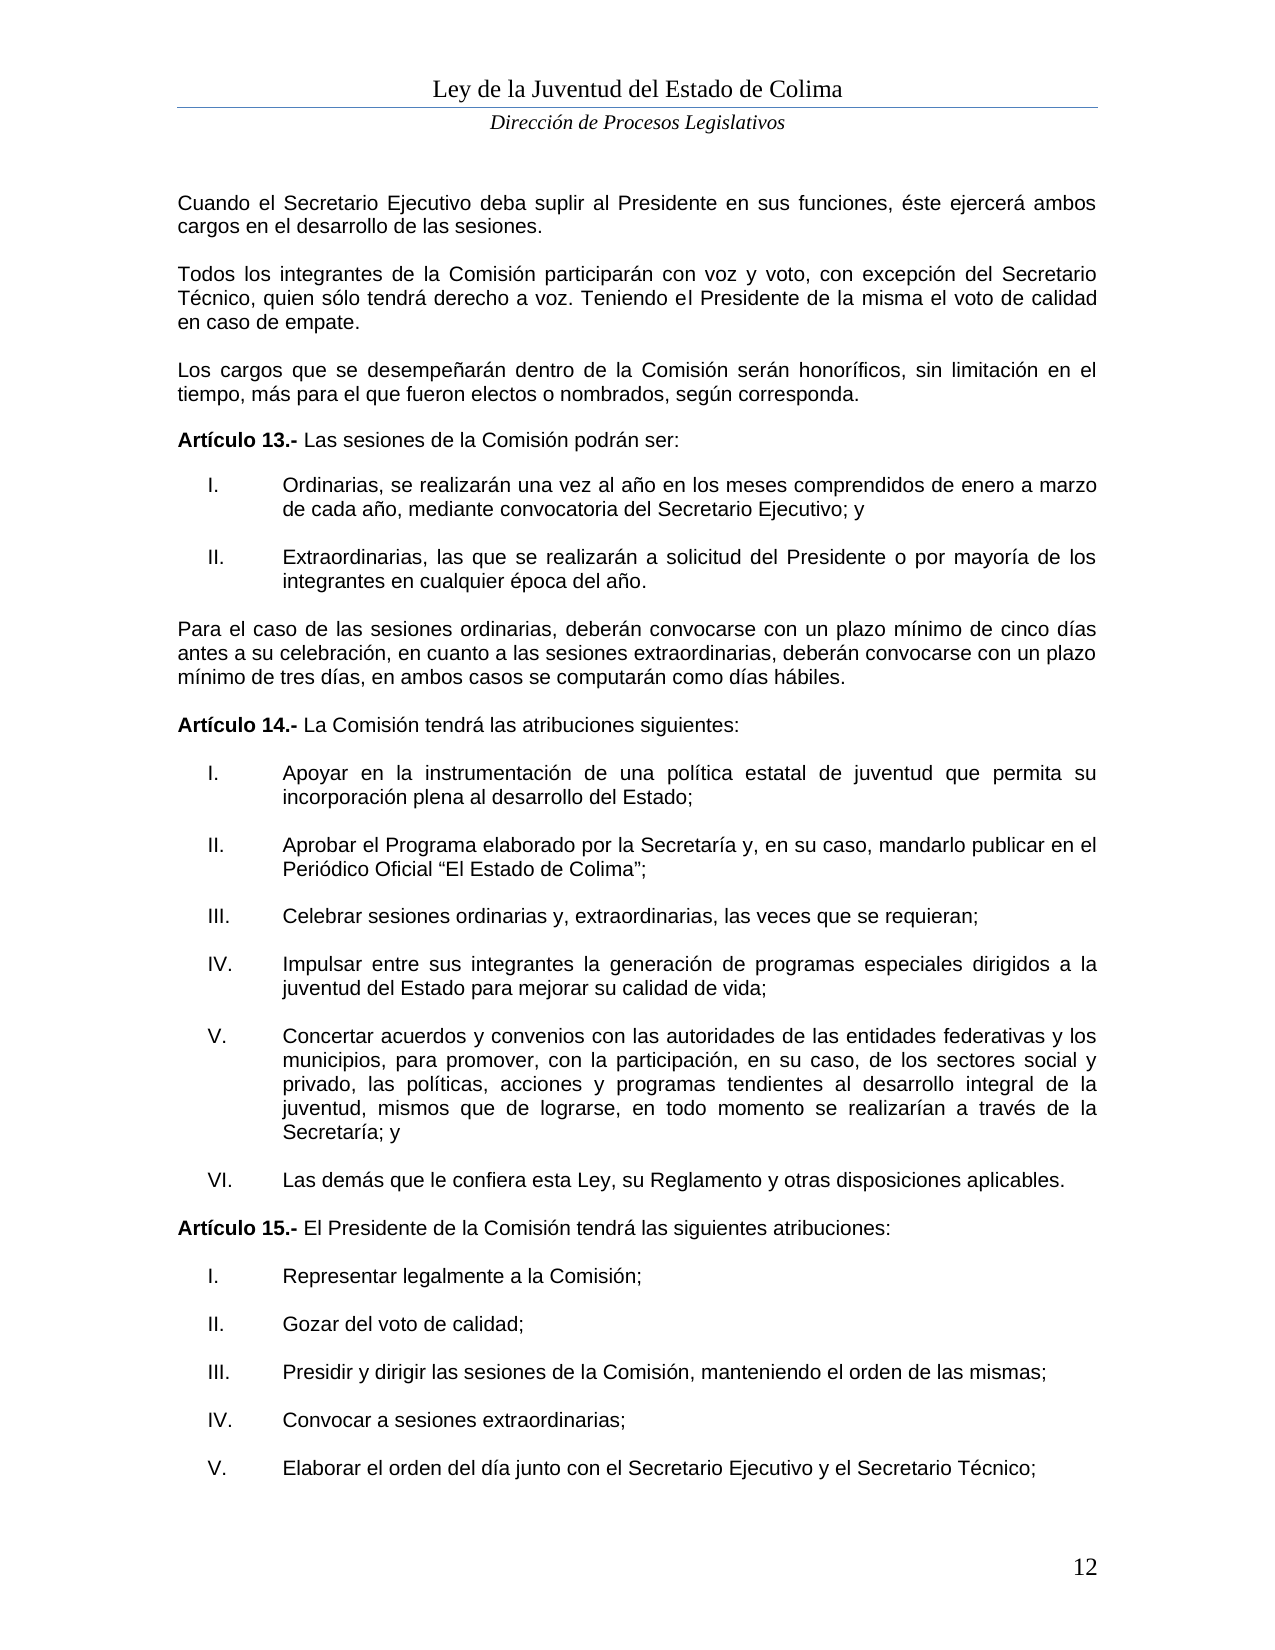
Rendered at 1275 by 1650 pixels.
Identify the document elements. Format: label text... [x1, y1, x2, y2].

text Para el caso de las sesiones ordinarias, deberán convocarse con un plazo mínimo de cinco días antes a su celebración, en cuanto a las sesiones extraordinarias, deberán convocarse con un plazo mínimo de tres días, en ambos casos se computarán como días hábiles. [177, 593, 1098, 689]
list Aprobar el Programa elaborado por la Secretaría y, en su caso, mandarlo publicar en el Periódico Oficial “El Estado de Colima”; [207, 832, 1098, 880]
list Representar legalmente a la Comisión; [207, 1264, 1098, 1288]
list Ordinarias, se realizarán una vez al año en los meses comprendidos de enero a marzo de cada año, mediante convocatoria del Secretario Ejecutivo; y [207, 473, 1098, 521]
text Artículo 15.- El Presidente de la Comisión tendrá las siguientes atribuciones: [177, 1216, 1098, 1240]
list Gozar del voto de calidad; [207, 1312, 1098, 1336]
list Extraordinarias, las que se realizarán a solicitud del Presidente o por mayoría de los integrantes en cualquier época del año. [207, 545, 1098, 593]
text Los cargos que se desempeñarán dentro de la Comisión serán honoríficos, sin limitación en el tiempo, más para el que fueron electos o nombrados, según corresponda. [177, 358, 1098, 406]
list Las demás que le confiera esta Ley, su Reglamento y otras disposiciones aplicables. [207, 1168, 1098, 1192]
list Convocar a sesiones extraordinarias; [207, 1407, 1098, 1431]
text Cuando el Secretario Ejecutivo deba suplir al Presidente en sus funciones, éste ejercerá ambos cargos en el desarrollo de las sesiones. [177, 190, 1098, 238]
text Artículo 14.- La Comisión tendrá las atribuciones siguientes: [177, 713, 1098, 737]
list Concertar acuerdos y convenios con las autoridades de las entidades federativas y los municipios, para promover, con la participación, en su caso, de los sectores social y privado, las políticas, acciones y programas tendientes al desarrollo integral de la juventud, mismos que de lograrse, en todo momento se realizarían a través de la Secretaría; y [207, 1024, 1098, 1144]
list Impulsar entre sus integrantes la generación de programas especiales dirigidos a la juventud del Estado para mejorar su calidad de vida; [207, 952, 1098, 1000]
text Artículo 13.- Las sesiones de la Comisión podrán ser: [177, 427, 1098, 451]
list Elaborar el orden del día junto con el Secretario Ejecutivo y el Secretario Técnico; [207, 1455, 1098, 1479]
list Celebrar sesiones ordinarias y, extraordinarias, las veces que se requieran; [207, 904, 1098, 928]
list Presidir y dirigir las sesiones de la Comisión, manteniendo el orden de las mismas; [207, 1359, 1098, 1383]
list Apoyar en la instrumentación de una política estatal de juventud que permita su incorporación plena al desarrollo del Estado; [207, 761, 1098, 808]
text Todos los integrantes de la Comisión participarán con voz y voto, con excepción del Secretario Técnico, quien sólo tendrá derecho a voz. Teniendo el Presidente de la misma el voto de calidad en caso de empate. [177, 262, 1098, 334]
